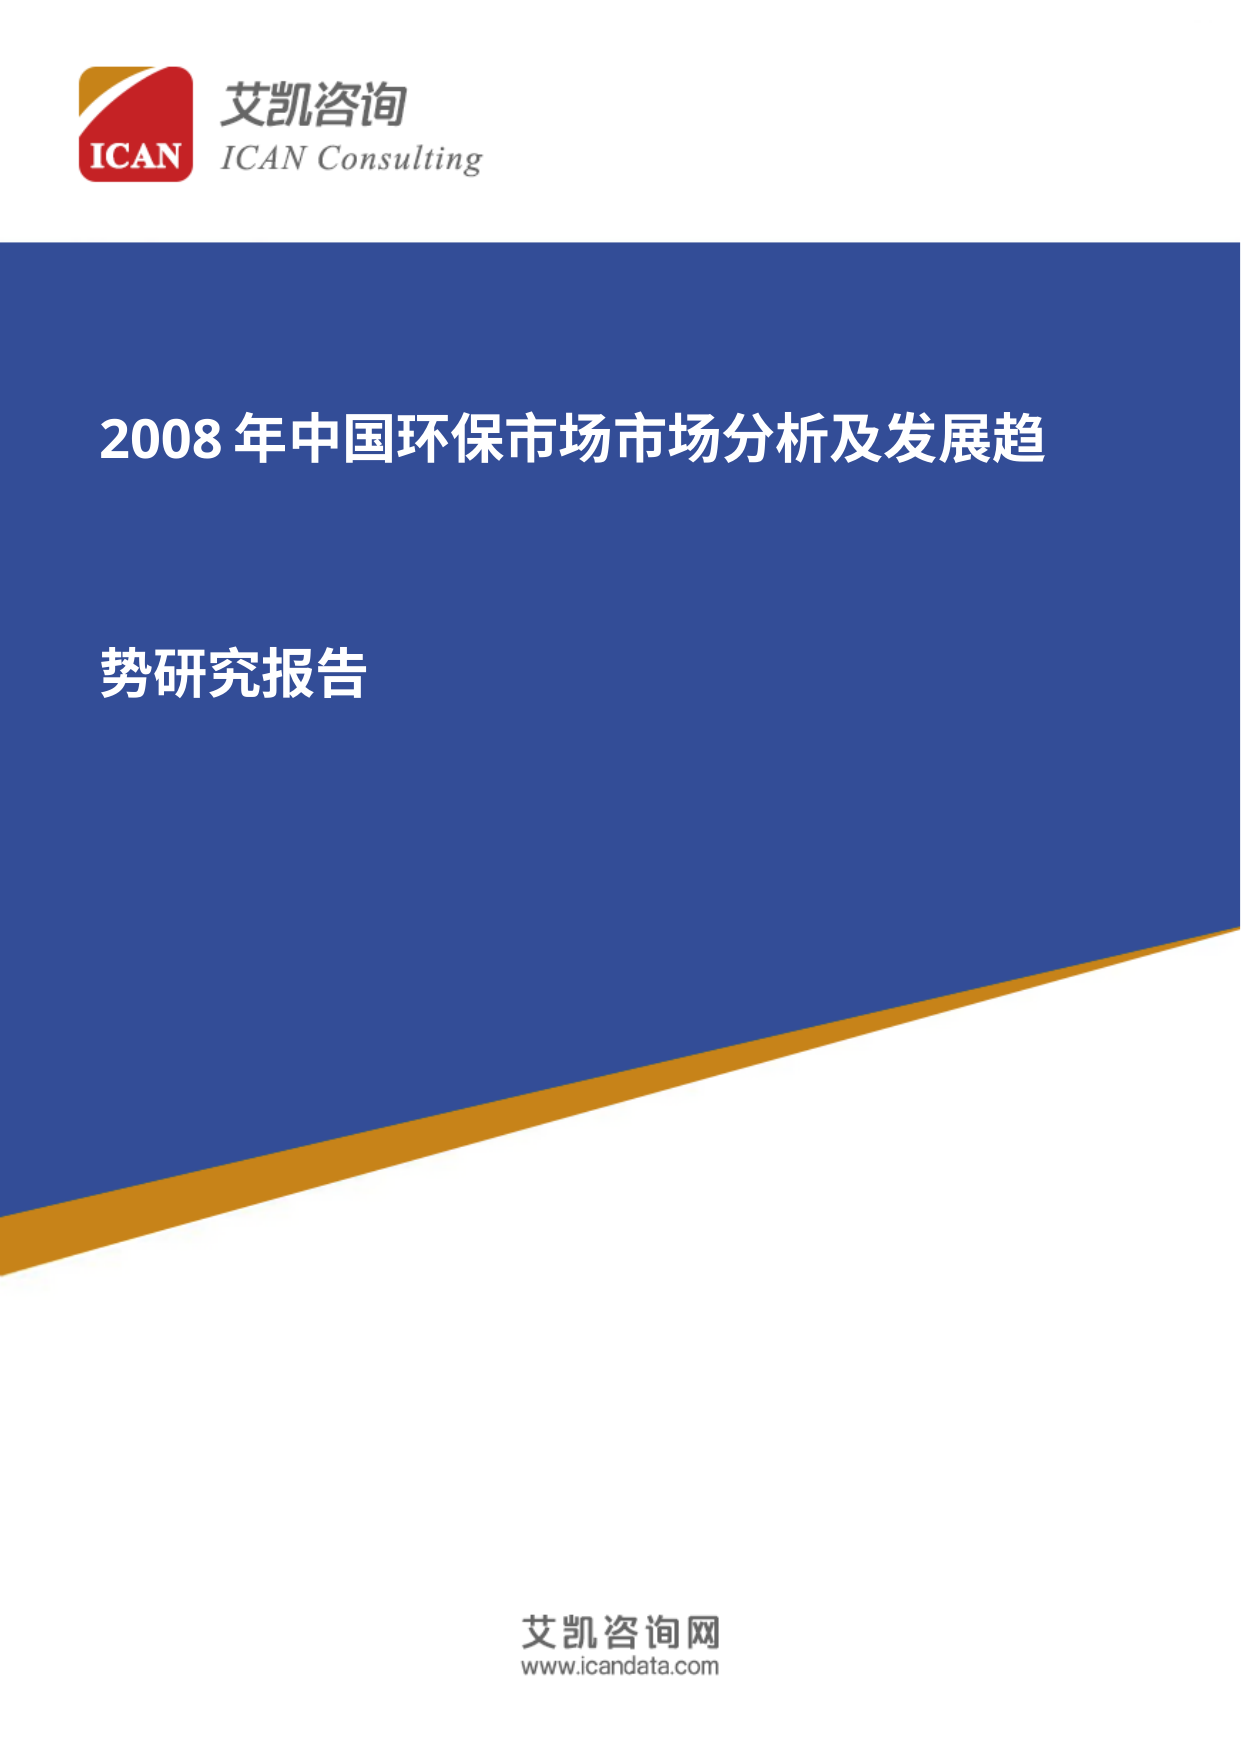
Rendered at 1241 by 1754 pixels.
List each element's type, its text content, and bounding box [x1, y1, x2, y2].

subtitle 2008年中国环保市场市场分析及发展趋势研究报告 [99, 386, 1053, 718]
picture [0, 5, 1241, 1754]
